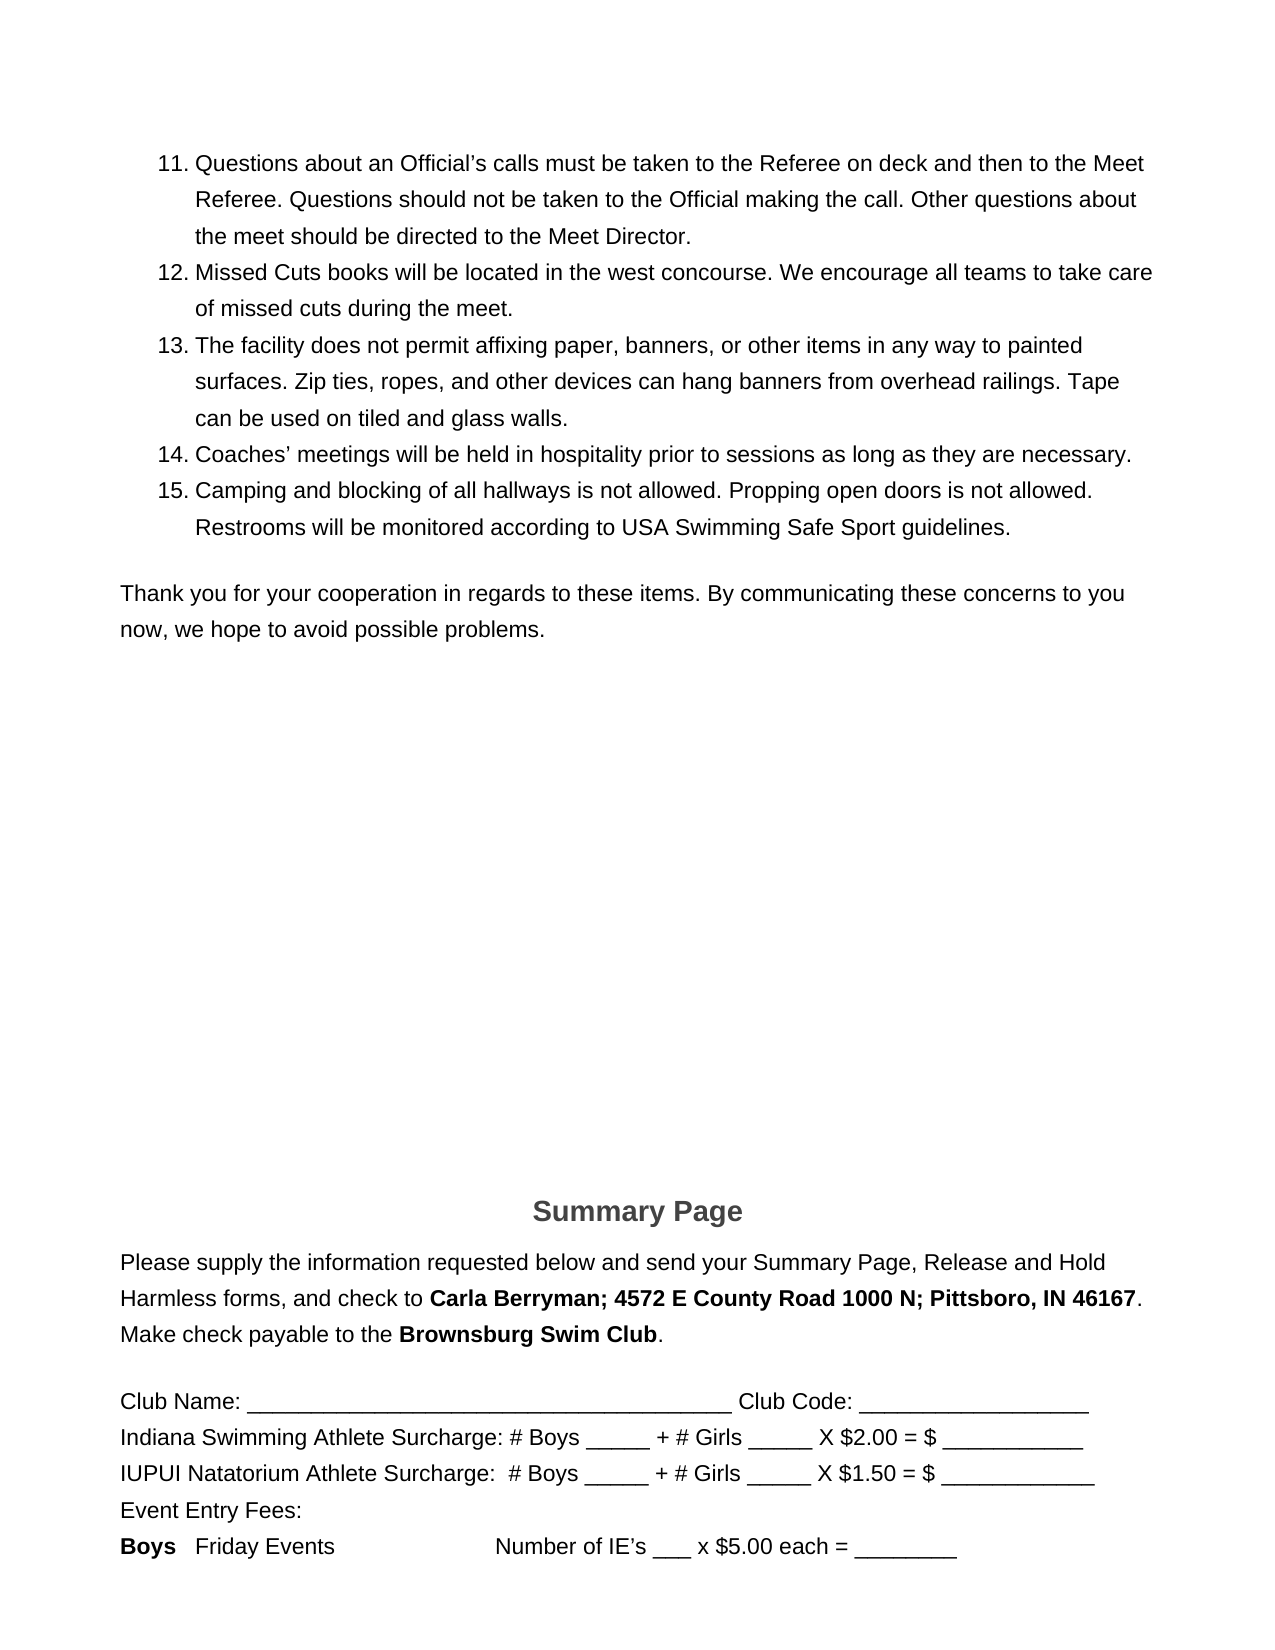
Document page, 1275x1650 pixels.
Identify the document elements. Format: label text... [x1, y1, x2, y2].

text Boys Friday Events Number of IE’s ___ x $5.00 each = ________ [120, 1533, 1155, 1559]
list Camping and blocking of all hallways is not allowed. Propping open doors is not allowed. Restrooms will be monitored according to USA Swimming Safe Sport guidelines. [157, 477, 1155, 540]
list Questions about an Official’s calls must be taken to the Referee on deck and then to the Meet Referee. Questions should not be taken to the Official making the call. Other questions about the meet should be directed to the Meet Director. [157, 150, 1155, 249]
text Indiana Swimming Athlete Surcharge: # Boys _____ + # Girls _____ X $2.00 = $ ___________ [120, 1424, 1155, 1450]
subtitle Summary Page [120, 1194, 1155, 1227]
list Coaches’ meetings will be held in hospitality prior to sessions as long as they are necessary. [157, 441, 1155, 467]
text Please supply the information requested below and send your Summary Page, Release and Hold Harmless forms, and check to Carla Berryman; 4572 E County Road 1000 N; Pittsboro, IN 46167. Make check payable to the Brownsburg Swim Club. [120, 1248, 1155, 1347]
list The facility does not permit affixing paper, banners, or other items in any way to painted surfaces. Zip ties, ropes, and other devices can hang banners from overhead railings. Tape can be used on tiled and glass walls. [157, 332, 1155, 431]
list Missed Cuts books will be located in the west concourse. We encourage all teams to take care of missed cuts during the meet. [157, 259, 1155, 322]
text Thank you for your cooperation in regards to these items. By communicating these concerns to you now, we hope to avoid possible problems. [120, 580, 1155, 643]
text Club Name: ______________________________________ Club Code: __________________ [120, 1388, 1155, 1414]
text Event Entry Fees: [120, 1497, 1155, 1523]
text IUPUI Natatorium Athlete Surcharge: # Boys _____ + # Girls _____ X $1.50 = $ ____________ [120, 1460, 1155, 1487]
